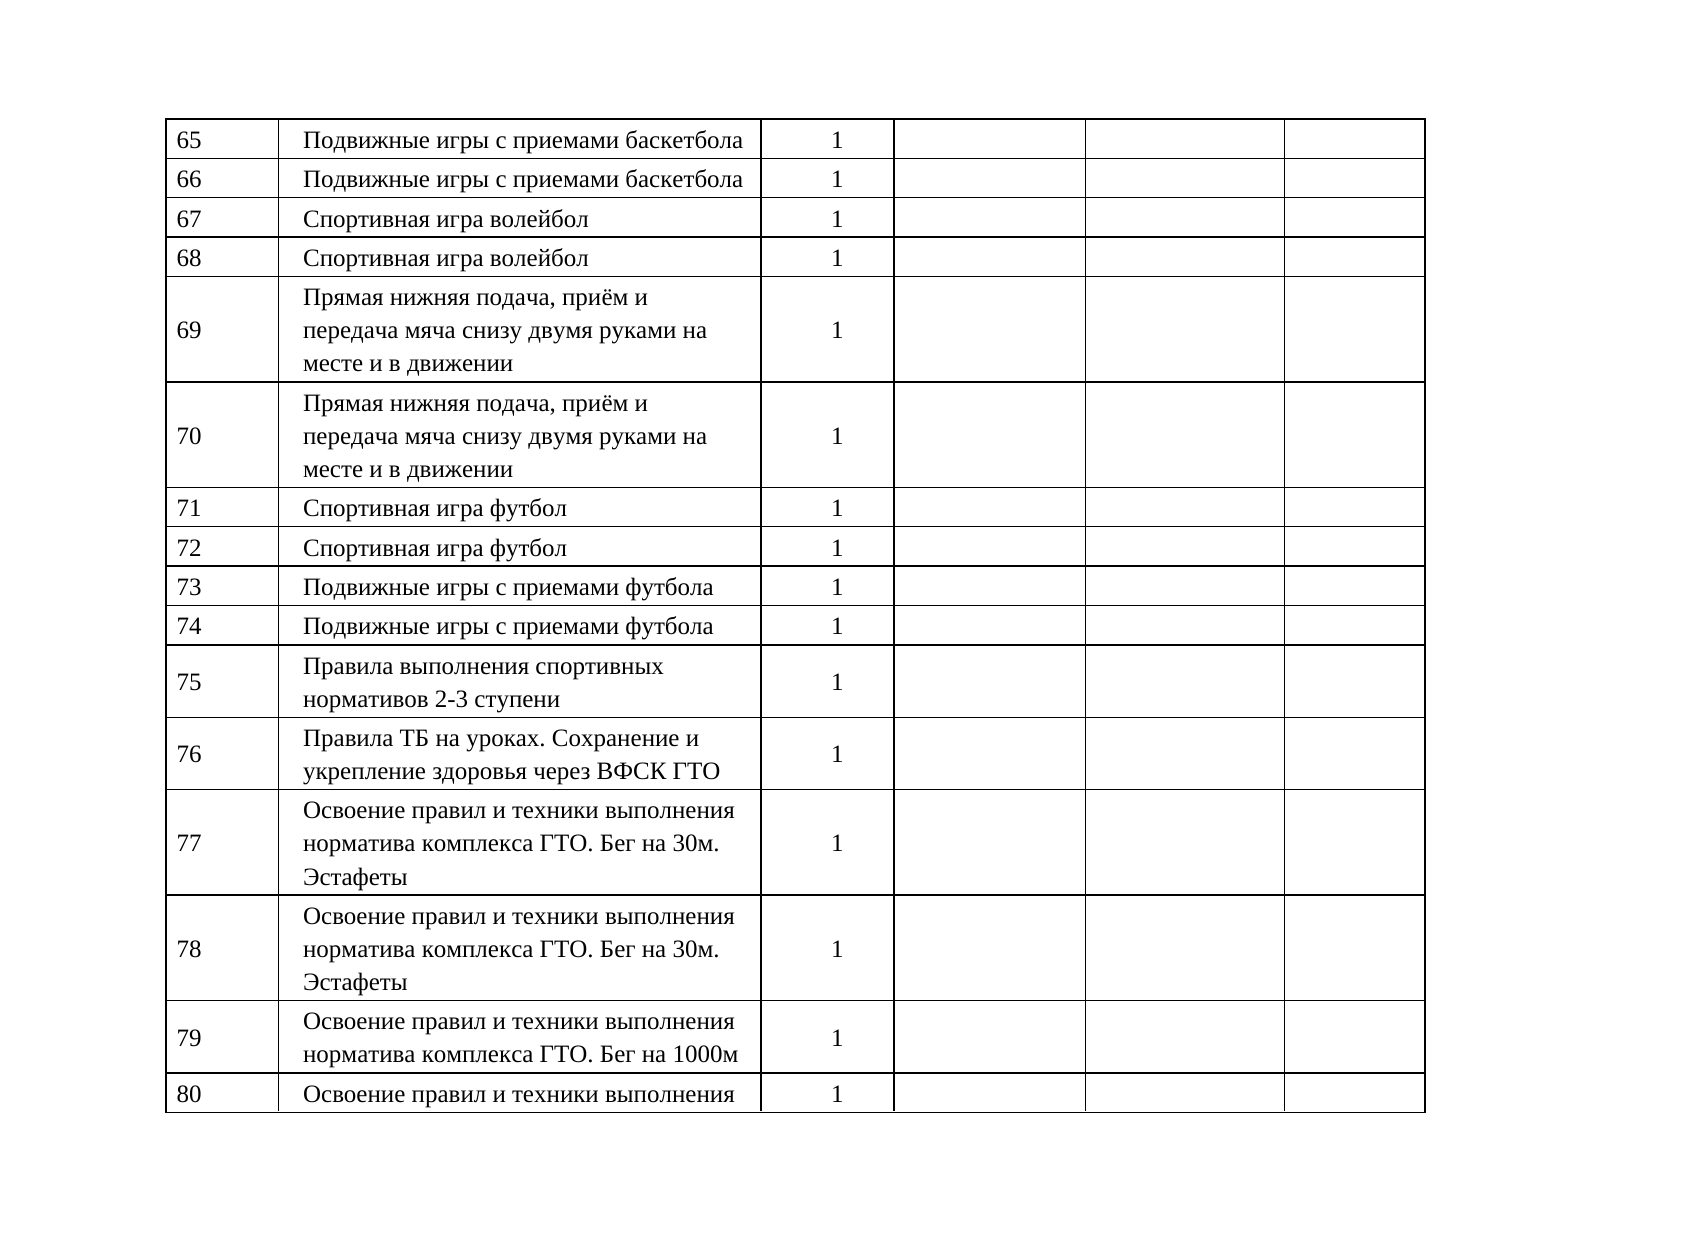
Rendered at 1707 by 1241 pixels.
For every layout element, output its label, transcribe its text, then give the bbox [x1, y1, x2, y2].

table_cell 1 [762, 646, 893, 716]
table_cell [1086, 718, 1284, 789]
table_cell Подвижные игры с приемами футбола [279, 606, 760, 644]
table_cell 74 [167, 606, 278, 644]
table_cell 1 [762, 383, 893, 486]
table_cell Прямая нижняя подача, приём и передача мяча снизу двумя руками на месте и в движении [279, 277, 760, 381]
table_cell 1 [762, 488, 893, 526]
table_cell [895, 198, 1085, 236]
table_cell 1 [762, 790, 893, 894]
table_cell 76 [167, 718, 278, 789]
table_cell 1 [762, 606, 893, 644]
table_cell Прямая нижняя подача, приём и передача мяча снизу двумя руками на месте и в движении [279, 383, 760, 486]
table_cell 1 [762, 238, 893, 276]
table_cell [1086, 120, 1284, 157]
table_cell [1285, 159, 1424, 197]
table_cell Подвижные игры с приемами футбола [279, 567, 760, 604]
table_cell 78 [167, 896, 278, 999]
table_cell 1 [762, 896, 893, 999]
table_cell [895, 277, 1085, 381]
table_cell [895, 790, 1085, 894]
table_cell [895, 383, 1085, 486]
table_cell 65 [167, 120, 278, 157]
table_cell [1086, 646, 1284, 716]
table_cell 79 [167, 1001, 278, 1072]
table_cell [1285, 718, 1424, 789]
table_cell 66 [167, 159, 278, 197]
table_cell [1086, 238, 1284, 276]
table_cell Освоение правил и техники выполнения норматива комплекса ГТО. Бег на 30м. Эстафеты [279, 790, 760, 894]
table_cell [1285, 1001, 1424, 1072]
table_cell 1 [762, 277, 893, 381]
table_cell [895, 646, 1085, 716]
table_cell [1086, 277, 1284, 381]
table_cell 68 [167, 238, 278, 276]
table_cell 1 [762, 527, 893, 565]
table_cell [1285, 120, 1424, 157]
table_cell [1285, 383, 1424, 486]
table_cell [1285, 790, 1424, 894]
table_cell 71 [167, 488, 278, 526]
table_cell [895, 1001, 1085, 1072]
table_cell [895, 238, 1085, 276]
table_cell [1285, 277, 1424, 381]
table_cell 1 [762, 198, 893, 236]
table_cell Правила ТБ на уроках. Сохранение и укрепление здоровья через ВФСК ГТО [279, 718, 760, 789]
table_cell 1 [762, 1001, 893, 1072]
table_cell Спортивная игра волейбол [279, 238, 760, 276]
table_cell [1285, 567, 1424, 604]
table_cell [895, 606, 1085, 644]
table_cell [1086, 1001, 1284, 1072]
table_cell 1 [762, 718, 893, 789]
table_cell 1 [762, 1074, 893, 1111]
table_cell [895, 527, 1085, 565]
table_cell 73 [167, 567, 278, 604]
table_cell [895, 896, 1085, 999]
table_cell 1 [762, 159, 893, 197]
table_cell [895, 120, 1085, 157]
table_cell [1285, 527, 1424, 565]
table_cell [279, 1001, 760, 1072]
table_cell 80 [167, 1074, 278, 1111]
table_cell [1285, 896, 1424, 999]
table_cell [1285, 488, 1424, 526]
table_cell [1086, 790, 1284, 894]
table_cell Спортивная игра футбол [279, 488, 760, 526]
table_cell 77 [167, 790, 278, 894]
table_cell Подвижные игры с приемами баскетбола [279, 120, 760, 157]
table_cell Освоение правил и техники выполнения норматива комплекса ГТО. Бег на 30м. Эстафеты [279, 896, 760, 999]
table_cell [1086, 567, 1284, 604]
table_cell Подвижные игры с приемами баскетбола [279, 159, 760, 197]
table_cell [895, 488, 1085, 526]
table_cell [1086, 896, 1284, 999]
table_cell Правила выполнения спортивных нормативов 2-3 ступени [279, 646, 760, 716]
table_cell 70 [167, 383, 278, 486]
table_cell [895, 159, 1085, 197]
table_cell Спортивная игра футбол [279, 527, 760, 565]
table_cell 69 [167, 277, 278, 381]
table_cell [1086, 1074, 1284, 1111]
table_cell 1 [762, 567, 893, 604]
table_cell [895, 718, 1085, 789]
table_cell [895, 567, 1085, 604]
table_cell [895, 1074, 1085, 1111]
table_cell 75 [167, 646, 278, 716]
table_cell 1 [762, 120, 893, 157]
table_cell [1086, 527, 1284, 565]
table_cell 67 [167, 198, 278, 236]
table_cell 72 [167, 527, 278, 565]
table_cell Спортивная игра волейбол [279, 198, 760, 236]
table_cell [1086, 198, 1284, 236]
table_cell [279, 1074, 760, 1111]
table_cell [1285, 238, 1424, 276]
table_cell [1086, 488, 1284, 526]
table_cell [1285, 646, 1424, 716]
table_cell [1285, 198, 1424, 236]
table_cell [1285, 606, 1424, 644]
table_cell [1086, 383, 1284, 486]
table_cell [1086, 159, 1284, 197]
table_cell [1086, 606, 1284, 644]
table_cell [1285, 1074, 1424, 1111]
